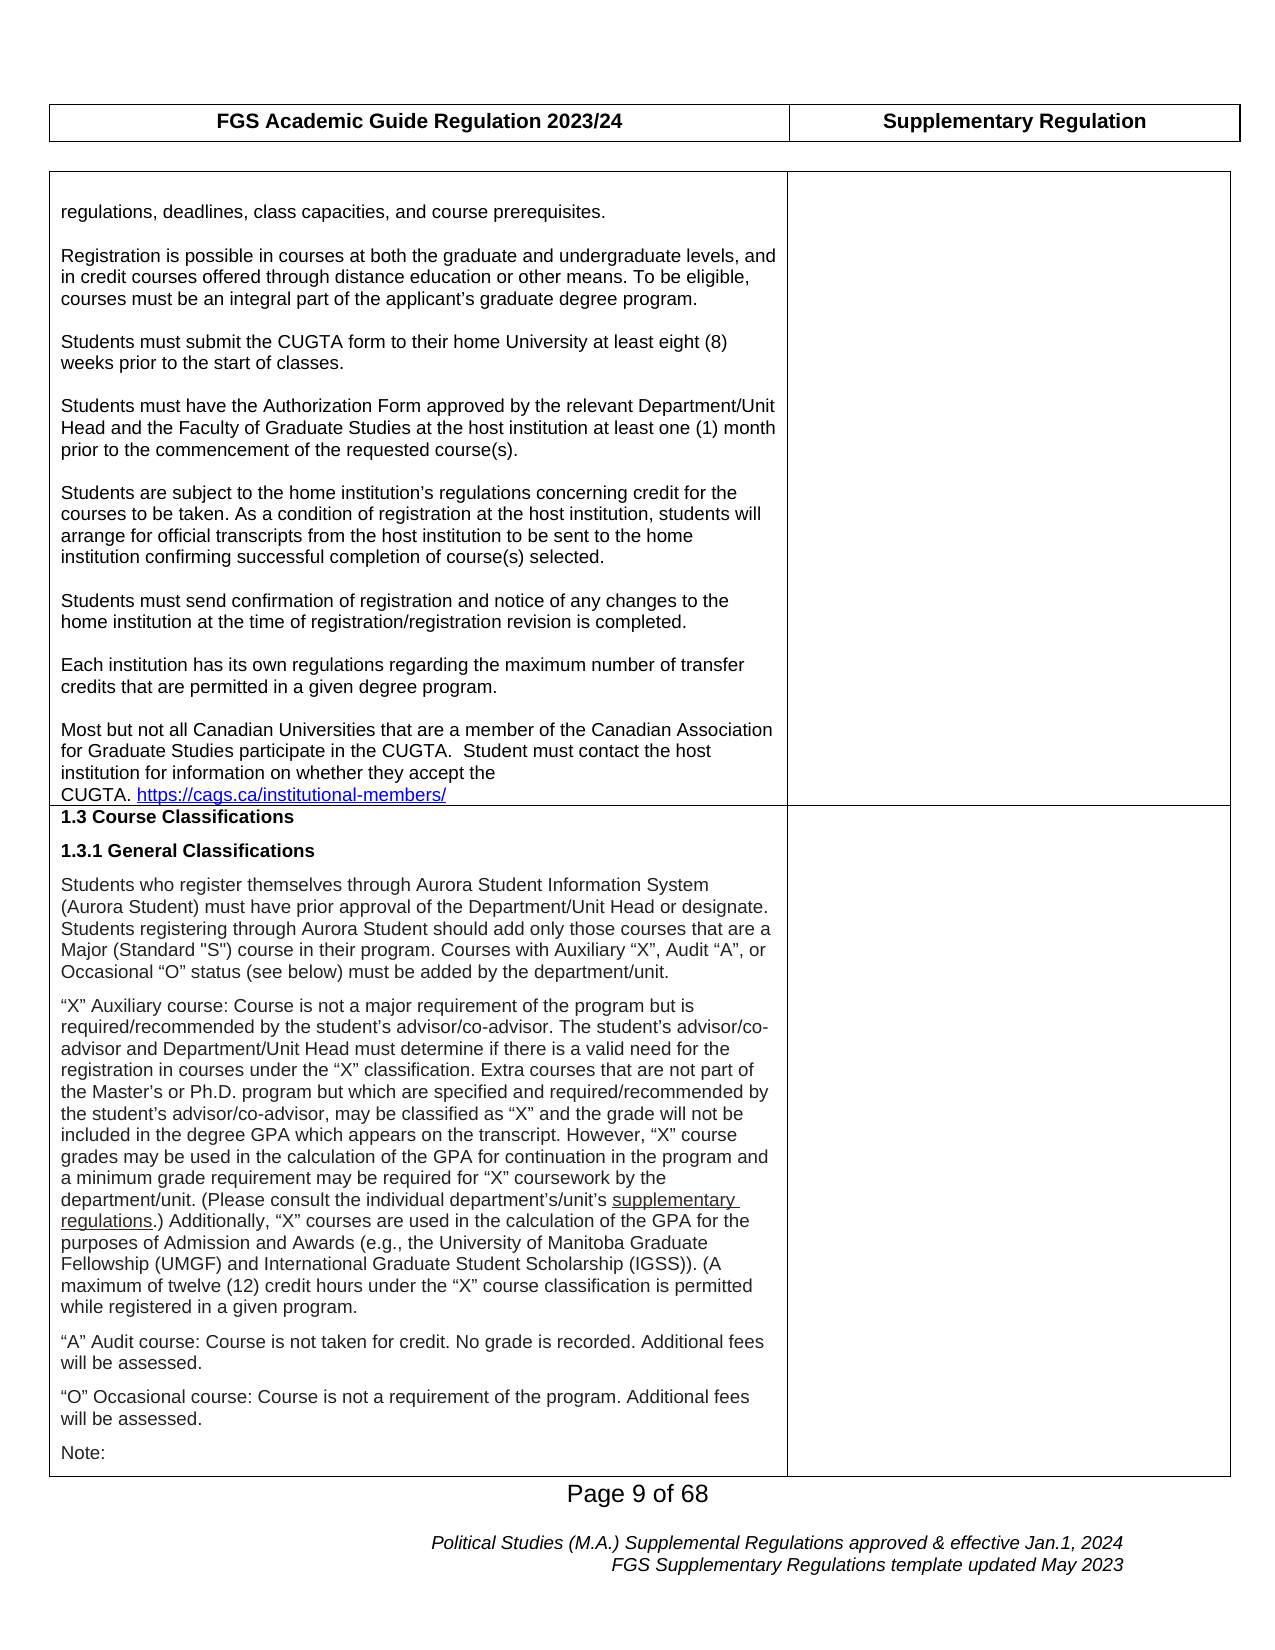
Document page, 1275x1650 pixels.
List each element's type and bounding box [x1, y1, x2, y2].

table_cell [788, 172, 1230, 805]
table_cell [50, 172, 787, 805]
table_cell [50, 806, 787, 1476]
table_cell [788, 806, 1230, 1476]
